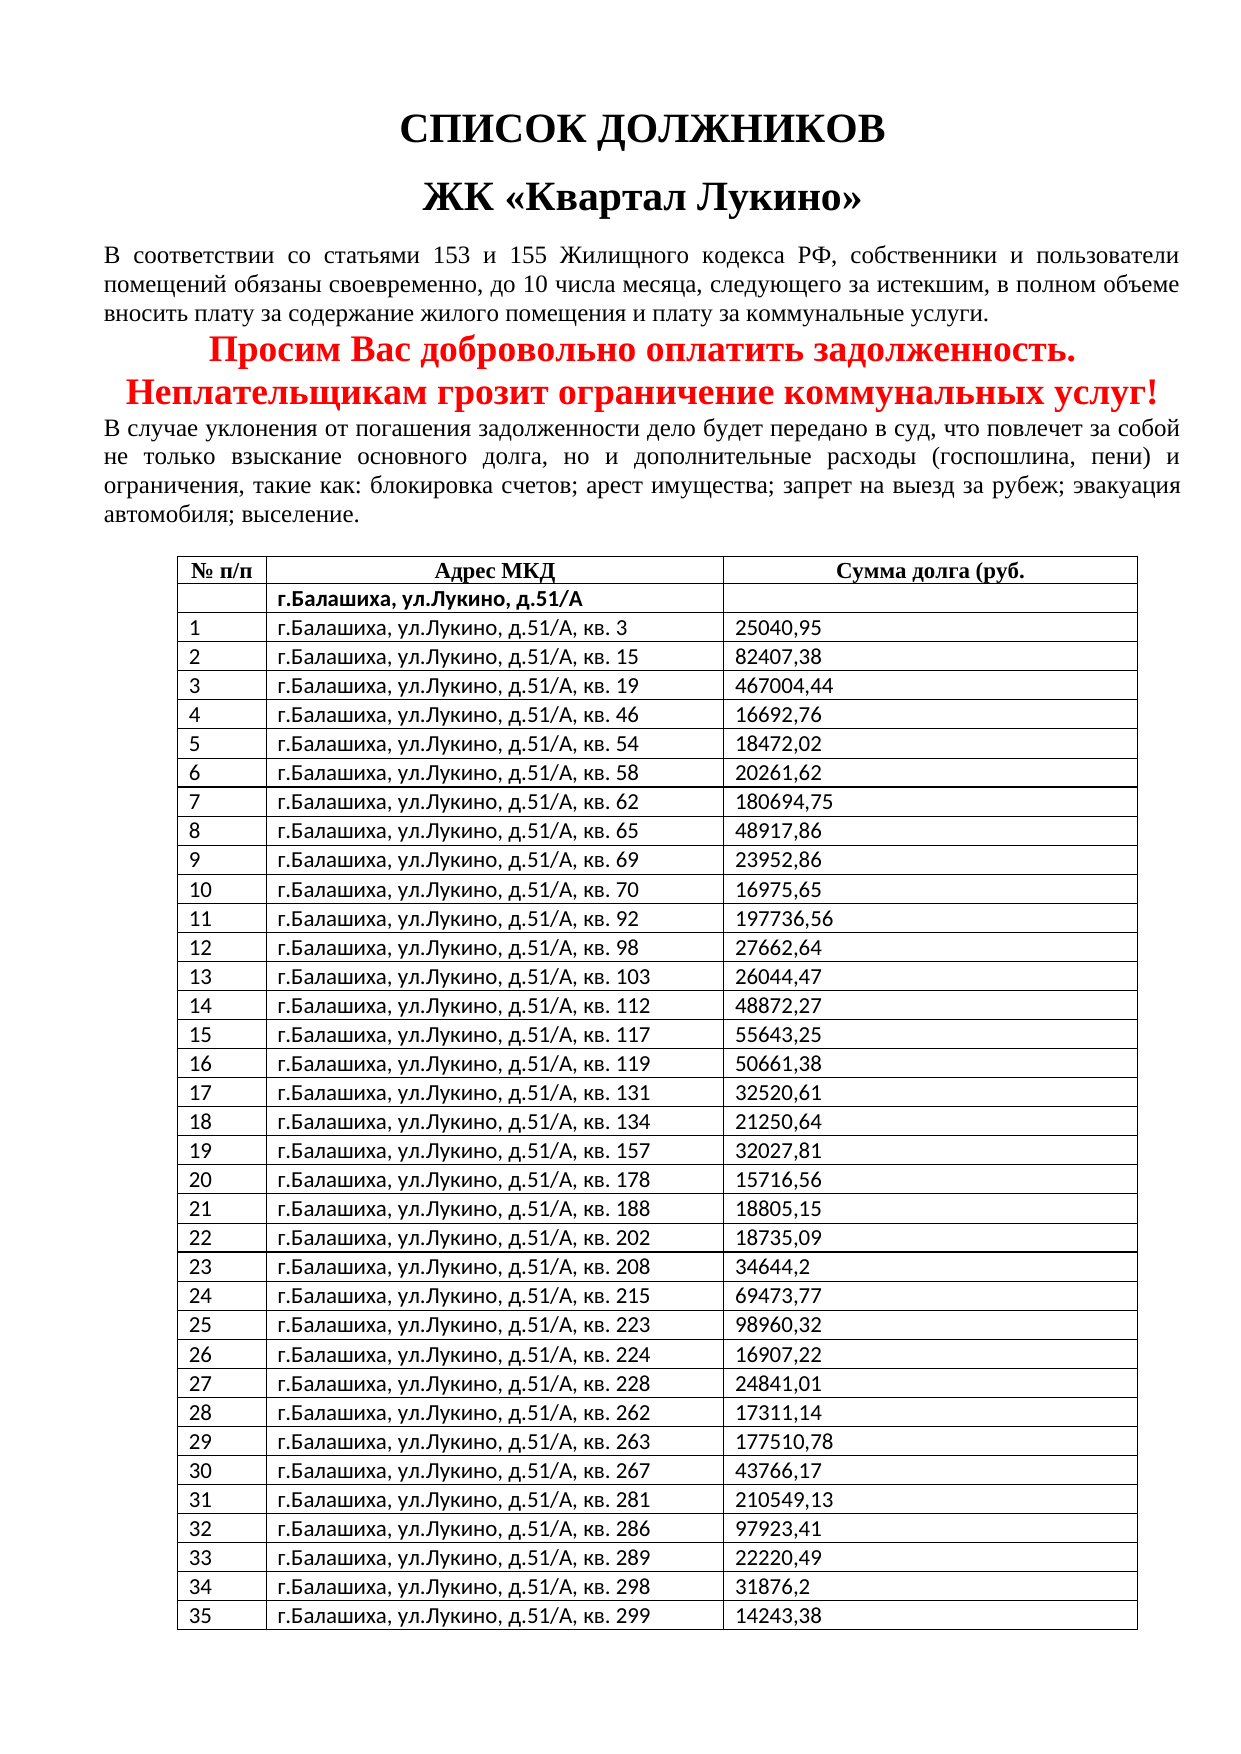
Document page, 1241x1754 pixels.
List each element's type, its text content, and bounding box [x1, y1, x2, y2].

table_cell 210549,13 [724, 1485, 1137, 1513]
table_cell 32 [178, 1514, 266, 1542]
table_cell 23952,86 [724, 846, 1137, 874]
table_cell г.Балашиха, ул.Лукино, д.51/А, кв. 262 [267, 1398, 723, 1426]
table_cell 17311,14 [724, 1398, 1137, 1426]
table_cell 20 [178, 1165, 266, 1193]
table_cell 18 [178, 1107, 266, 1135]
table_cell 23 [178, 1253, 266, 1281]
table_cell 97923,41 [724, 1514, 1137, 1542]
table_cell 467004,44 [724, 671, 1137, 699]
table_header Сумма долга (руб. [724, 557, 1137, 583]
text В соответствии со статьями 153 и 155 Жилищного кодекса РФ, собственники и пользователи помещений обязаны своевременно, до 10 числа месяца, следующего за истекшим, в полном объеме вносить плату за содержание жилого помещения и плату за коммунальные услуги. [103, 240, 1181, 326]
table_cell г.Балашиха, ул.Лукино, д.51/А, кв. 62 [267, 788, 723, 816]
table_cell 98960,32 [724, 1311, 1137, 1339]
table_cell 9 [178, 846, 266, 874]
table_cell 24 [178, 1282, 266, 1309]
table_cell г.Балашиха, ул.Лукино, д.51/А, кв. 46 [267, 700, 723, 728]
table_cell 21250,64 [724, 1107, 1137, 1135]
table_cell г.Балашиха, ул.Лукино, д.51/А, кв. 15 [267, 642, 723, 670]
table_cell 14 [178, 991, 266, 1019]
table_cell г.Балашиха, ул.Лукино, д.51/А, кв. 98 [267, 933, 723, 961]
table_cell 43766,17 [724, 1456, 1137, 1484]
table_cell 27662,64 [724, 933, 1137, 961]
table_cell 25 [178, 1311, 266, 1339]
table_cell г.Балашиха, ул.Лукино, д.51/А, кв. 178 [267, 1165, 723, 1193]
table_header Адрес МКД [267, 557, 723, 583]
table_cell 15716,56 [724, 1165, 1137, 1193]
table_cell 21 [178, 1194, 266, 1222]
table_cell 5 [178, 729, 266, 757]
table_cell 32520,61 [724, 1078, 1137, 1106]
text СПИСОК ДОЛЖНИКОВ [103, 103, 1181, 151]
table_cell 24841,01 [724, 1369, 1137, 1397]
table_cell 32027,81 [724, 1136, 1137, 1164]
table_cell [178, 584, 266, 612]
table_cell 25040,95 [724, 613, 1137, 641]
table_cell 31 [178, 1485, 266, 1513]
table_cell г.Балашиха, ул.Лукино, д.51/А, кв. 134 [267, 1107, 723, 1135]
table_cell 18735,09 [724, 1224, 1137, 1251]
table_cell г.Балашиха, ул.Лукино, д.51/А, кв. 103 [267, 962, 723, 990]
table_cell 48872,27 [724, 991, 1137, 1019]
table_cell г.Балашиха, ул.Лукино, д.51/А, кв. 223 [267, 1311, 723, 1339]
table_cell г.Балашиха, ул.Лукино, д.51/А, кв. 92 [267, 904, 723, 932]
table_cell 69473,77 [724, 1282, 1137, 1309]
table_cell г.Балашиха, ул.Лукино, д.51/А, кв. 19 [267, 671, 723, 699]
table_cell 29 [178, 1427, 266, 1455]
table_cell 14243,38 [724, 1601, 1137, 1629]
table_cell г.Балашиха, ул.Лукино, д.51/А, кв. 70 [267, 875, 723, 903]
table_cell 7 [178, 788, 266, 816]
table_cell г.Балашиха, ул.Лукино, д.51/А, кв. 69 [267, 846, 723, 874]
table_cell г.Балашиха, ул.Лукино, д.51/А, кв. 224 [267, 1340, 723, 1368]
table_cell 12 [178, 933, 266, 961]
table_cell г.Балашиха, ул.Лукино, д.51/А, кв. 117 [267, 1020, 723, 1048]
table_cell г.Балашиха, ул.Лукино, д.51/А [267, 584, 723, 612]
table_cell г.Балашиха, ул.Лукино, д.51/А, кв. 215 [267, 1282, 723, 1309]
table_cell 11 [178, 904, 266, 932]
table_cell 50661,38 [724, 1049, 1137, 1077]
table_cell г.Балашиха, ул.Лукино, д.51/А, кв. 281 [267, 1485, 723, 1513]
table_cell г.Балашиха, ул.Лукино, д.51/А, кв. 157 [267, 1136, 723, 1164]
table_cell 15 [178, 1020, 266, 1048]
table_cell 13 [178, 962, 266, 990]
table_cell г.Балашиха, ул.Лукино, д.51/А, кв. 54 [267, 729, 723, 757]
table_cell 26044,47 [724, 962, 1137, 990]
table_cell 8 [178, 817, 266, 844]
table_cell 18472,02 [724, 729, 1137, 757]
table_cell г.Балашиха, ул.Лукино, д.51/А, кв. 228 [267, 1369, 723, 1397]
table_cell 31876,2 [724, 1572, 1137, 1600]
table_header № п/п [178, 557, 266, 583]
table_cell г.Балашиха, ул.Лукино, д.51/А, кв. 65 [267, 817, 723, 844]
table_cell 30 [178, 1456, 266, 1484]
table_cell г.Балашиха, ул.Лукино, д.51/А, кв. 3 [267, 613, 723, 641]
table_cell 16907,22 [724, 1340, 1137, 1368]
table_cell 197736,56 [724, 904, 1137, 932]
table_cell 48917,86 [724, 817, 1137, 844]
table_cell г.Балашиха, ул.Лукино, д.51/А, кв. 119 [267, 1049, 723, 1077]
table_cell 20261,62 [724, 759, 1137, 786]
table_cell 82407,38 [724, 642, 1137, 670]
table_cell г.Балашиха, ул.Лукино, д.51/А, кв. 286 [267, 1514, 723, 1542]
table_cell 18805,15 [724, 1194, 1137, 1222]
table_cell г.Балашиха, ул.Лукино, д.51/А, кв. 289 [267, 1543, 723, 1571]
table_cell г.Балашиха, ул.Лукино, д.51/А, кв. 131 [267, 1078, 723, 1106]
table_cell 180694,75 [724, 788, 1137, 816]
table_cell 35 [178, 1601, 266, 1629]
text В случае уклонения от погашения задолженности дело будет передано в суд, что повлечет за собой не только взыскание основного долга, но и дополнительные расходы (госпошлина, пени) и ограничения, такие как: блокировка счетов; арест имущества; запрет на выезд за рубеж; эвакуация автомобиля; выселение. [103, 413, 1181, 528]
text Просим Вас добровольно оплатить задолженность. [103, 326, 1181, 369]
table_cell г.Балашиха, ул.Лукино, д.51/А, кв. 208 [267, 1253, 723, 1281]
table_cell г.Балашиха, ул.Лукино, д.51/А, кв. 202 [267, 1224, 723, 1251]
table_cell г.Балашиха, ул.Лукино, д.51/А, кв. 188 [267, 1194, 723, 1222]
table_cell 22220,49 [724, 1543, 1137, 1571]
table_cell 55643,25 [724, 1020, 1137, 1048]
table_cell 3 [178, 671, 266, 699]
table_cell г.Балашиха, ул.Лукино, д.51/А, кв. 263 [267, 1427, 723, 1455]
table_cell 2 [178, 642, 266, 670]
table_cell 16 [178, 1049, 266, 1077]
table_cell г.Балашиха, ул.Лукино, д.51/А, кв. 298 [267, 1572, 723, 1600]
table_cell [724, 584, 1137, 612]
table_cell 19 [178, 1136, 266, 1164]
table_cell г.Балашиха, ул.Лукино, д.51/А, кв. 112 [267, 991, 723, 1019]
table_cell 33 [178, 1543, 266, 1571]
table_cell 16692,76 [724, 700, 1137, 728]
table_cell 28 [178, 1398, 266, 1426]
table_cell 17 [178, 1078, 266, 1106]
table_cell 16975,65 [724, 875, 1137, 903]
table_cell 22 [178, 1224, 266, 1251]
table_cell г.Балашиха, ул.Лукино, д.51/А, кв. 299 [267, 1601, 723, 1629]
table_cell 34644,2 [724, 1253, 1137, 1281]
table_cell 177510,78 [724, 1427, 1137, 1455]
table_cell 4 [178, 700, 266, 728]
table_cell г.Балашиха, ул.Лукино, д.51/А, кв. 58 [267, 759, 723, 786]
text Неплательщикам грозит ограничение коммунальных услуг! [103, 369, 1181, 413]
text ЖК «Квартал Лукино» [103, 172, 1181, 220]
table_cell 6 [178, 759, 266, 786]
table_cell 34 [178, 1572, 266, 1600]
table_cell 10 [178, 875, 266, 903]
table_cell 26 [178, 1340, 266, 1368]
table_cell 27 [178, 1369, 266, 1397]
table_cell 1 [178, 613, 266, 641]
table_cell г.Балашиха, ул.Лукино, д.51/А, кв. 267 [267, 1456, 723, 1484]
